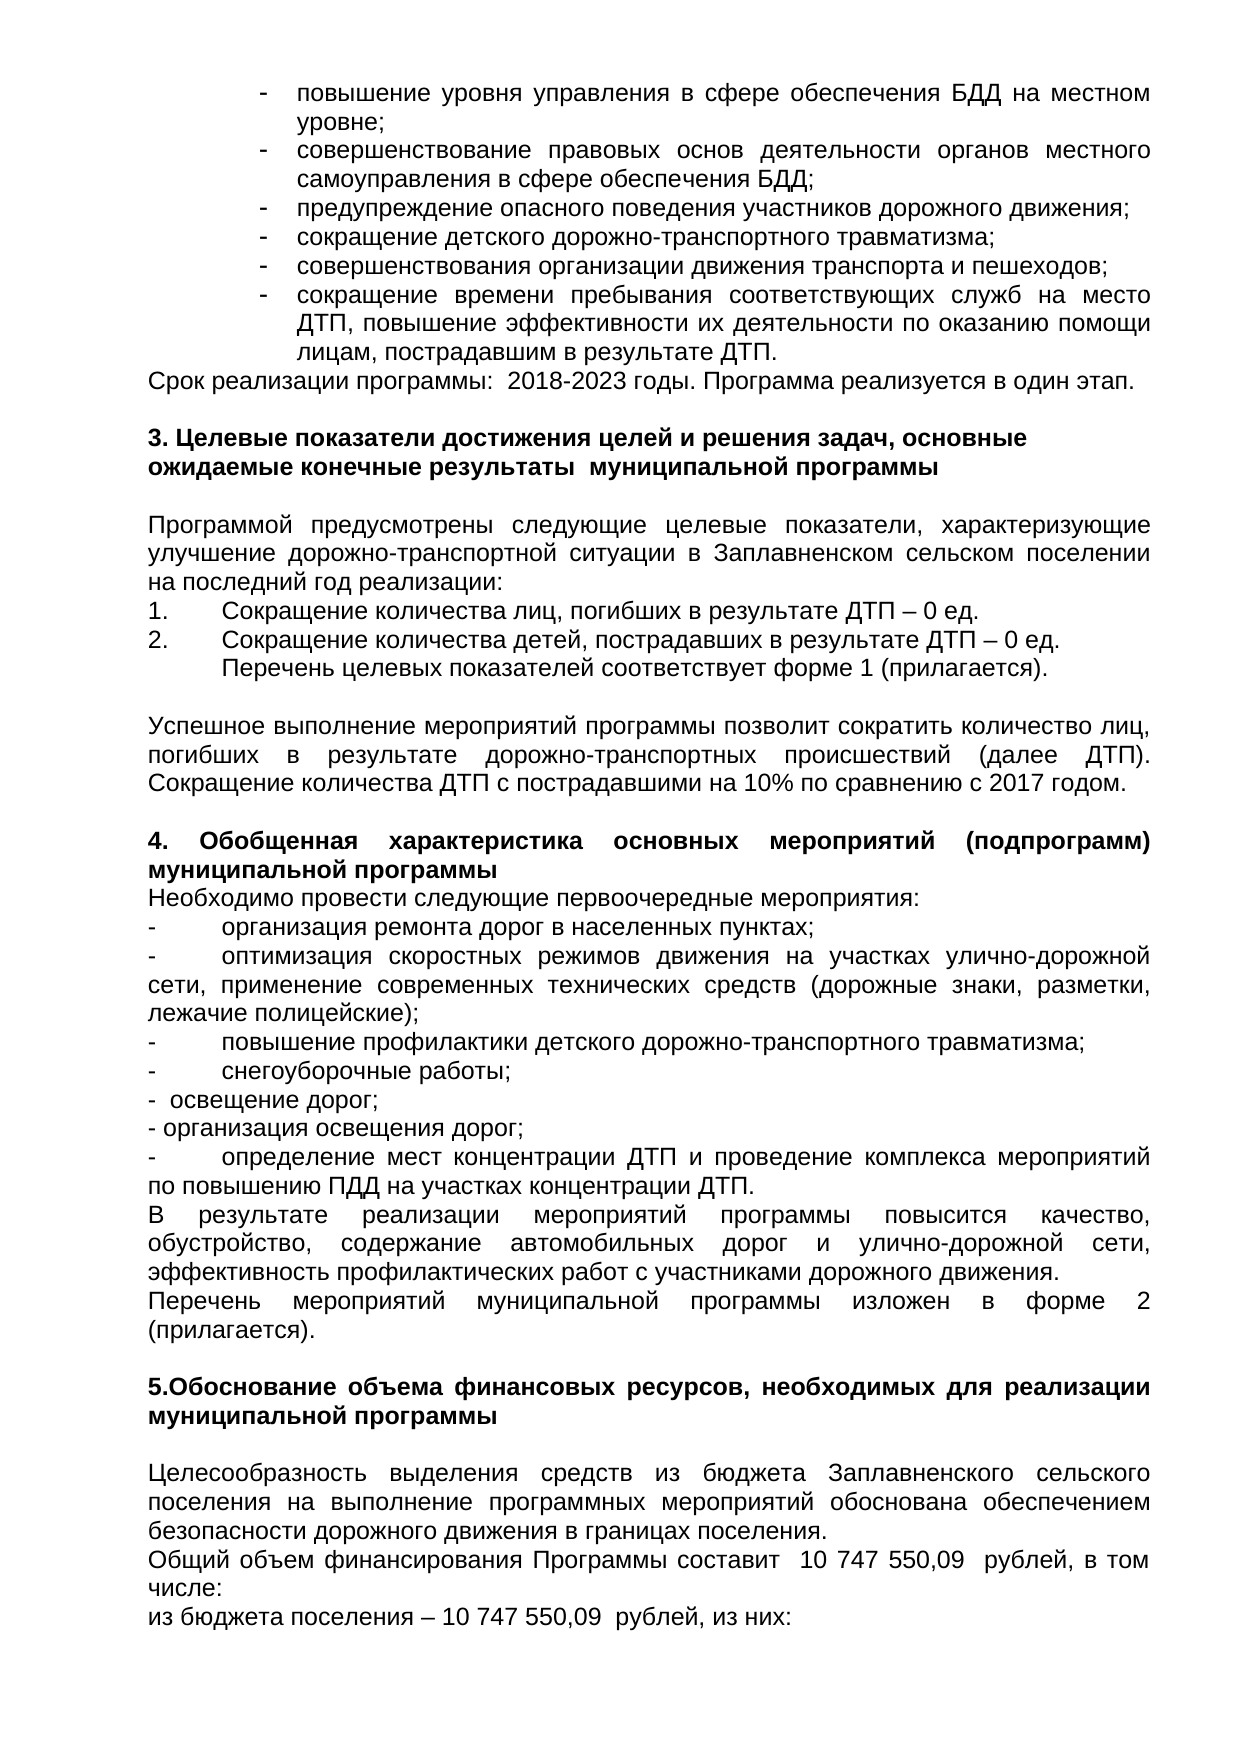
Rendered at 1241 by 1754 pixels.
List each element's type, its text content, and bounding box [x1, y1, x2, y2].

text - организация освещения дорог; [148, 1113, 1152, 1142]
list сокращение детского дорожно-транспортного травматизма; [259, 222, 1152, 251]
text Необходимо провести следующие первоочередные мероприятия: [148, 883, 1152, 912]
text 4. Обобщенная характеристика основных мероприятий (подпрограмм) муниципальной программы [148, 826, 1152, 883]
text Целесообразность выделения средств из бюджета Заплавненского сельского поселения на выполнение программных мероприятий обоснована обеспечением безопасности дорожного движения в границах поселения. [148, 1458, 1152, 1545]
text Перечень целевых показателей соответствует форме 1 (прилагается). [148, 653, 1152, 682]
text Общий объем финансирования Программы составит 10 747 550,09 рублей, в том числе: [148, 1545, 1152, 1602]
text из бюджета поселения – 10 747 550,09 рублей, из них: [148, 1602, 1152, 1631]
list предупреждение опасного поведения участников дорожного движения; [259, 193, 1152, 222]
text В результате реализации мероприятий программы повысится качество, обустройство, содержание автомобильных дорог и улично-дорожной сети, эффективность профилактических работ с участниками дорожного движения. [148, 1200, 1152, 1286]
text Успешное выполнение мероприятий программы позволит сократить количество лиц, погибших в результате дорожно-транспортных происшествий (далее ДТП). Сокращение количества ДТП с пострадавшими на 10% по сравнению с 2017 годом. [148, 711, 1152, 797]
text ожидаемые конечные результаты муниципальной программы [148, 452, 1152, 481]
list совершенствование правовых основ деятельности органов местного самоуправления в сфере обеспечения БДД; [259, 135, 1152, 193]
list повышение уровня управления в сфере обеспечения БДД на местном уровне; [259, 78, 1152, 135]
text - освещение дорог; [148, 1085, 1152, 1113]
text - оптимизация скоростных режимов движения на участках улично-дорожной сети, применение современных технических средств (дорожные знаки, разметки, лежачие полицейские); [148, 941, 1152, 1027]
text Перечень мероприятий муниципальной программы изложен в форме 2 (прилагается). [148, 1286, 1152, 1343]
text - повышение профилактики детского дорожно-транспортного травматизма; [148, 1027, 1152, 1056]
text 1. Сокращение количества лиц, погибших в результате ДТП – 0 ед. [148, 596, 1152, 625]
list сокращение времени пребывания соответствующих служб на место ДТП, повышение эффективности их деятельности по оказанию помощи лицам, пострадавшим в результате ДТП. [259, 279, 1152, 366]
text - организация ремонта дорог в населенных пунктах; [148, 912, 1152, 941]
text Срок реализации программы: 2018-2023 годы. Программа реализуется в один этап. [148, 366, 1152, 395]
text 2. Сокращение количества детей, пострадавших в результате ДТП – 0 ед. [148, 625, 1152, 653]
text - снегоуборочные работы; [148, 1056, 1152, 1085]
text - определение мест концентрации ДТП и проведение комплекса мероприятий по повышению ПДД на участках концентрации ДТП. [148, 1142, 1152, 1200]
text Программой предусмотрены следующие целевые показатели, характеризующие улучшение дорожно-транспортной ситуации в Заплавненском сельском поселении на последний год реализации: [148, 510, 1152, 596]
text 3. Целевые показатели достижения целей и решения задач, основные [148, 423, 1152, 452]
text 5.Обоснование объема финансовых ресурсов, необходимых для реализации муниципальной программы [148, 1372, 1152, 1430]
list совершенствования организации движения транспорта и пешеходов; [259, 251, 1152, 279]
